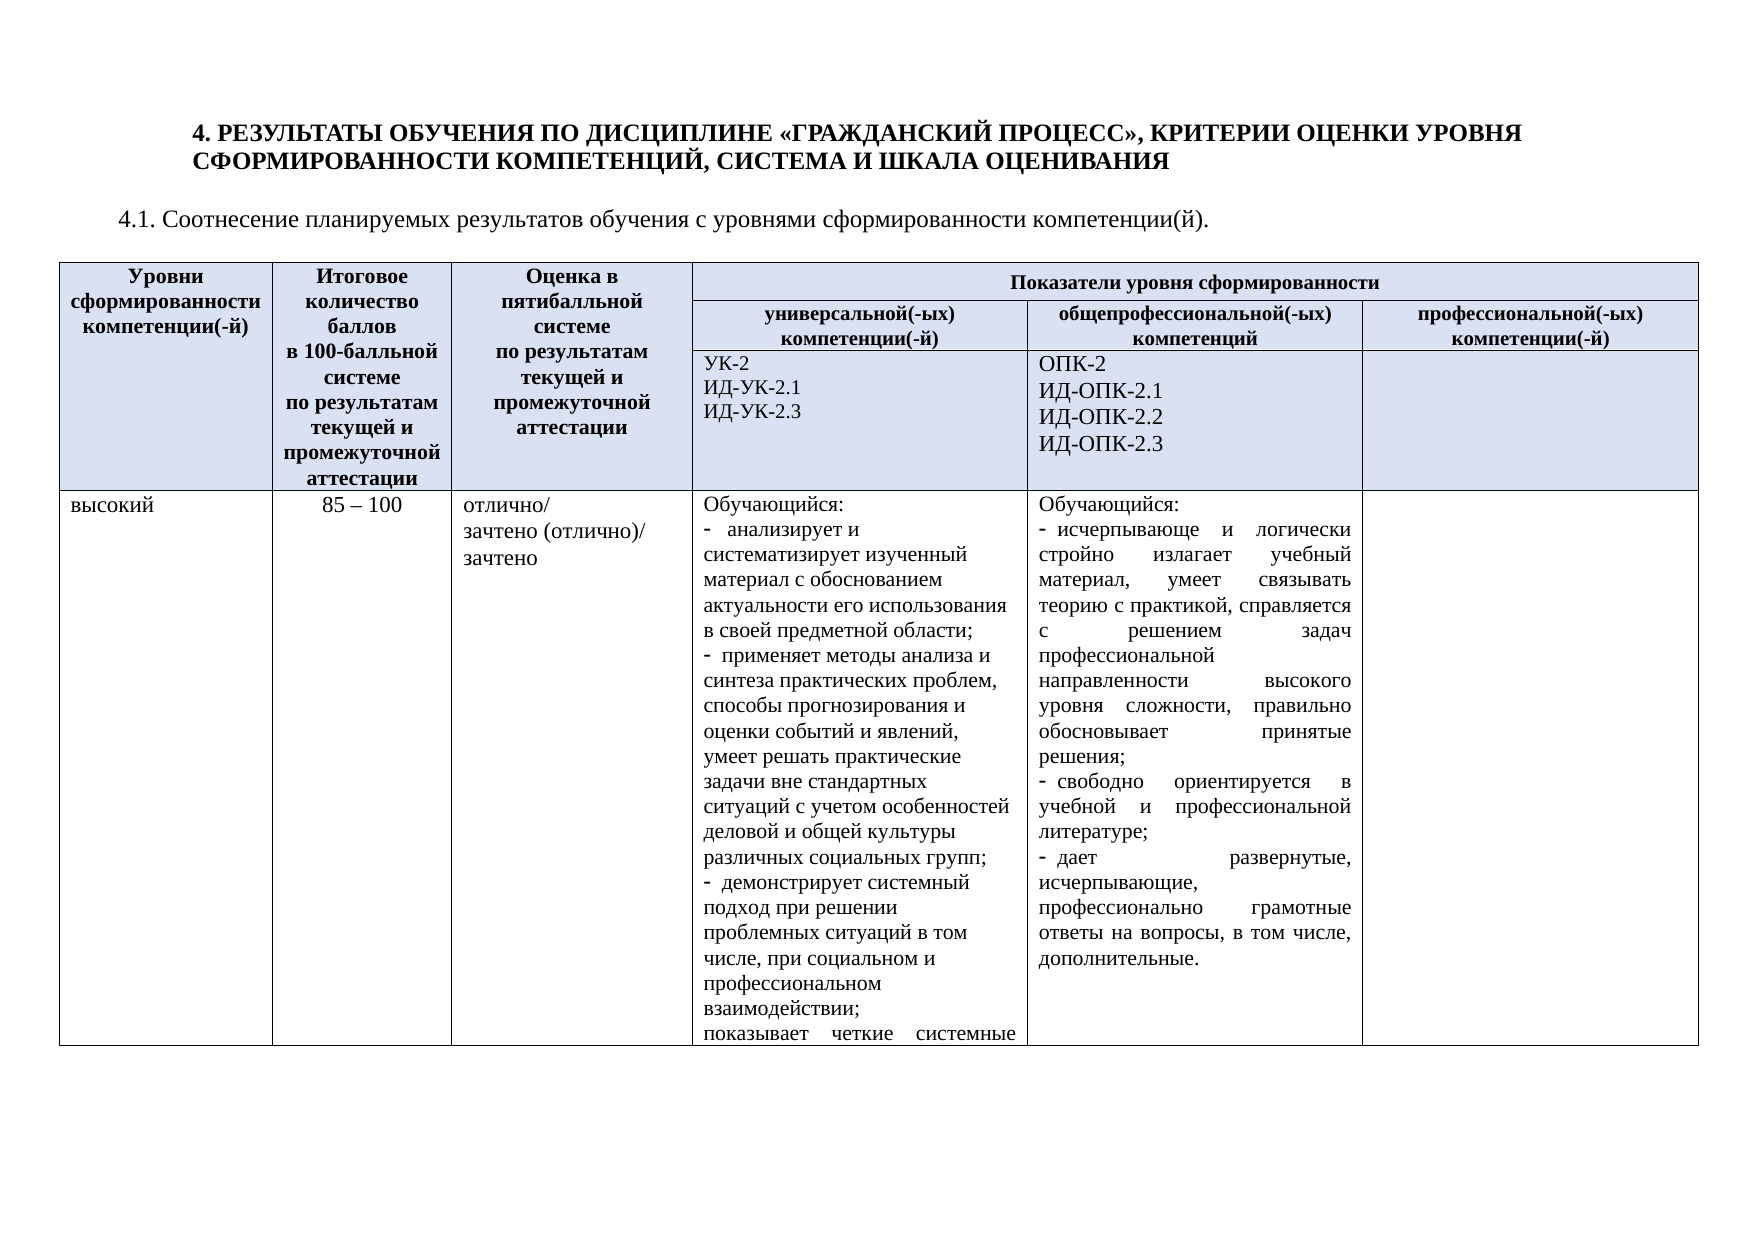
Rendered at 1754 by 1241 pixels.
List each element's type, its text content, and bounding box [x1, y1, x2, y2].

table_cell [693, 491, 1027, 1045]
table_header Показатели уровня сформированности [693, 263, 1698, 300]
subtitle 4. РЕЗУЛЬТАТЫ ОБУЧЕНИЯ ПО ДИСЦИПЛИНЕ «ГРАЖДАНСКИЙ ПРОЦЕСС», КРИТЕРИИ ОЦЕНКИ УРОВНЯ СФОРМИРОВАННОСТИ КОМПЕТЕНЦИЙ, СИСТЕМА И ШКАЛА ОЦЕНИВАНИЯ [192, 118, 1636, 175]
table_cell 85 – 100 [273, 491, 451, 1045]
table_header Оценка в пятибалльной системе по результатам текущей и промежуточной аттестации [452, 263, 692, 490]
table_cell [1363, 351, 1698, 490]
subtitle 4.1. Соотнесение планируемых результатов обучения с уровнями сформированности компетенции(й). [118, 204, 1636, 233]
table_header Уровни сформированности компетенции(-й) [60, 263, 272, 490]
table_cell УК-2 ИД-УК-2.1 ИД-УК-2.3 [693, 351, 1027, 490]
table_header Итоговое количество баллов в 100-балльной системе по результатам текущей и промежуточной аттестации [273, 263, 451, 490]
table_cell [1028, 491, 1362, 1045]
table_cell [452, 491, 692, 1045]
table_cell [1363, 491, 1698, 1045]
table_cell высокий [60, 491, 272, 1045]
table_cell ОПК-2 ИД-ОПК-2.1 ИД-ОПК-2.2 ИД-ОПК-2.3 [1028, 351, 1362, 490]
table_cell профессиональной(-ых) компетенции(-й) [1363, 301, 1698, 349]
table_cell универсальной(-ых) компетенции(-й) [693, 301, 1027, 349]
table_cell общепрофессиональной(-ых) компетенций [1028, 301, 1362, 349]
